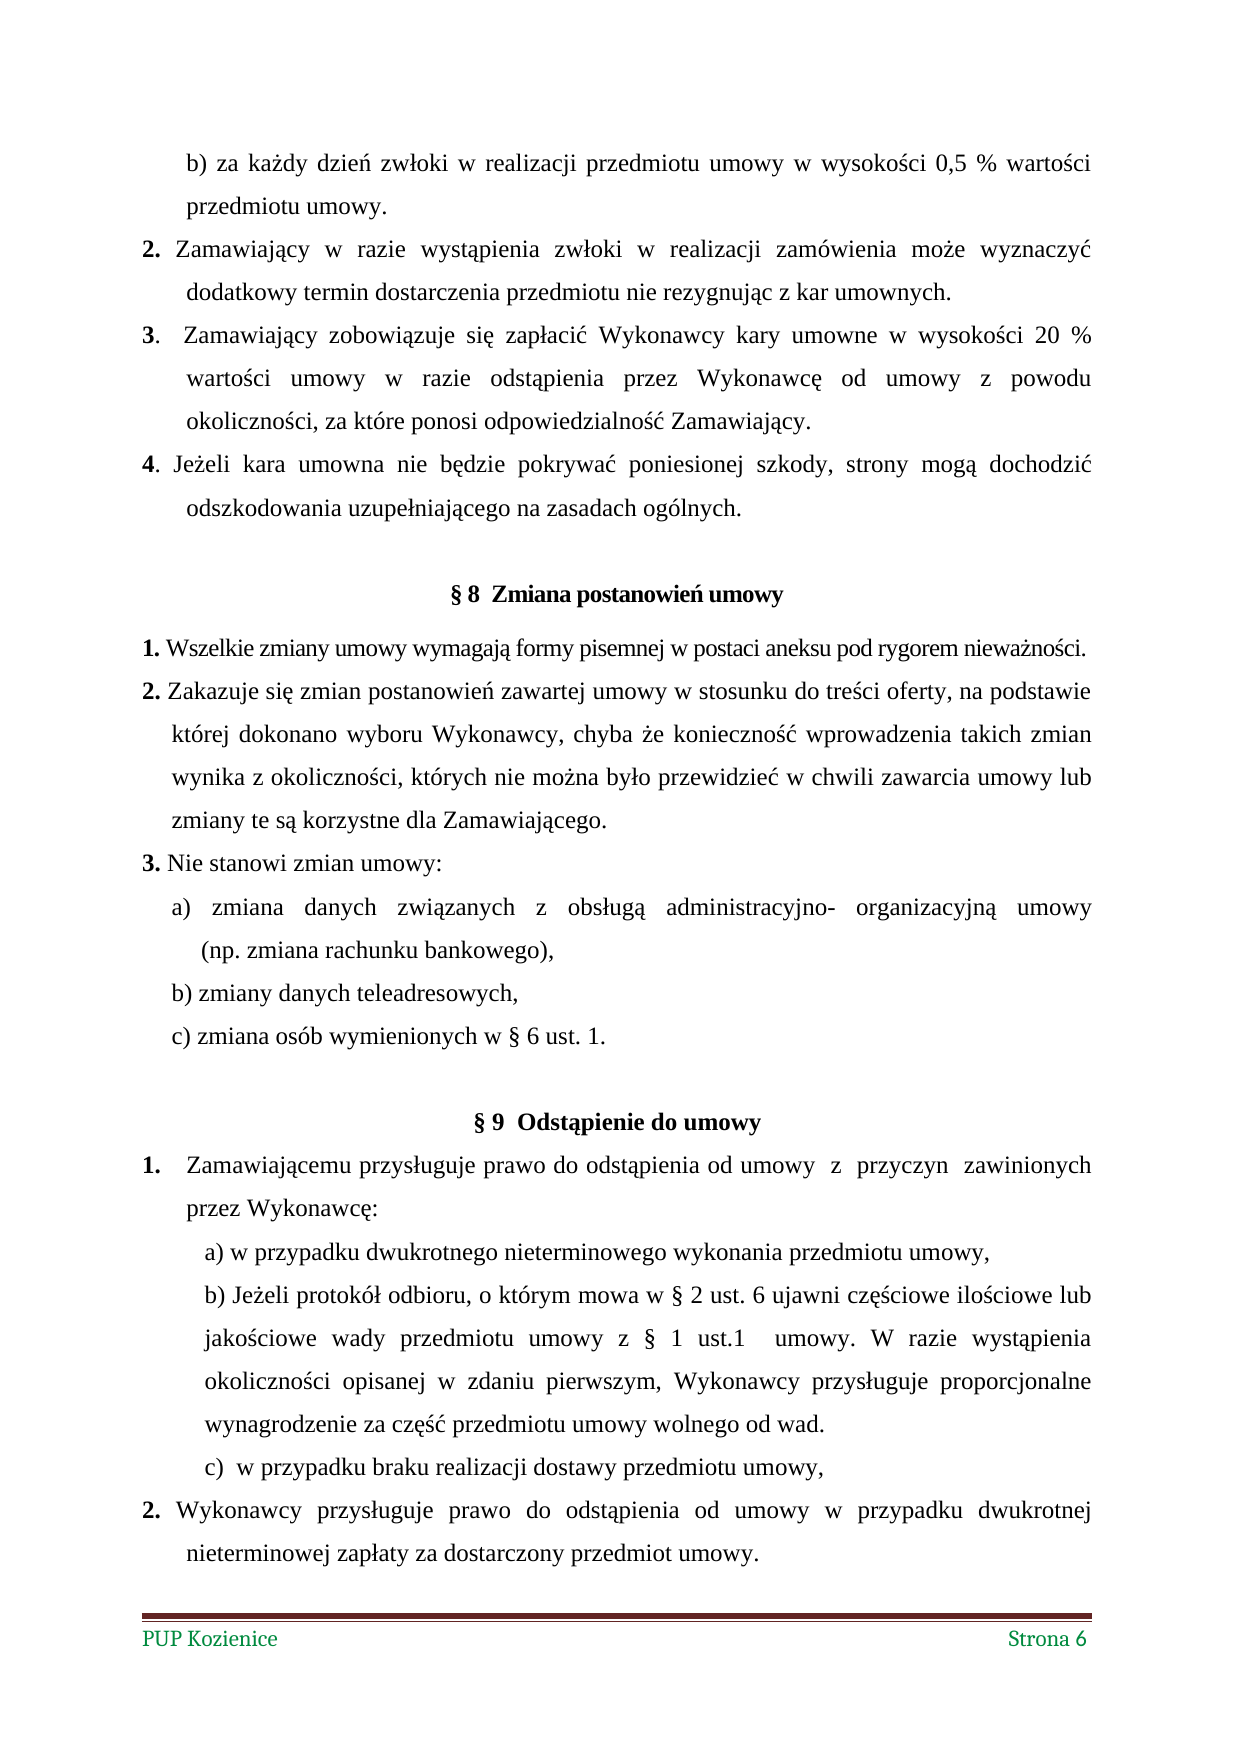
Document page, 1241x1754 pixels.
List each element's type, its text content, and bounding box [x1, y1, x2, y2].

text c) zmiana osób wymienionych w § 6 ust. 1. [165, 1021, 1092, 1050]
text b) zmiany danych teleadresowych, [165, 978, 1092, 1007]
text b) Jeżeli protokół odbioru, o którym mowa w § 2 ust. 6 ujawni częściowe ilościowe lub jakościowe wady przedmiotu umowy z § 1 ust.1 umowy. W razie wystąpienia okoliczności opisanej w zdaniu pierwszym, Wykonawcy przysługuje proporcjonalne wynagrodzenie za część przedmiotu umowy wolnego od wad. [204, 1280, 1092, 1438]
text § 9 Odstąpienie do umowy [142, 1107, 1092, 1136]
text 3. Zamawiający zobowiązuje się zapłacić Wykonawcy kary umowne w wysokości 20 % wartości umowy w razie odstąpienia przez Wykonawcę od umowy z powodu okoliczności, za które ponosi odpowiedzialność Zamawiający. [142, 320, 1092, 435]
text § 8 Zmiana postanowień umowy [142, 579, 1092, 608]
text a) zmiana danych związanych z obsługą administracyjno- organizacyjną umowy (np. zmiana rachunku bankowego), [171, 892, 1092, 963]
list Zamawiającemu przysługuje prawo do odstąpienia od umowy z przyczyn zawinionych przez Wykonawcę: [142, 1150, 1092, 1222]
text 4. Jeżeli kara umowna nie będzie pokrywać poniesionej szkody, strony mogą dochodzić odszkodowania uzupełniającego na zasadach ogólnych. [142, 449, 1092, 521]
text b) za każdy dzień zwłoki w realizacji przedmiotu umowy w wysokości 0,5 % wartości przedmiotu umowy. [186, 148, 1092, 219]
text 3. Nie stanowi zmian umowy: [142, 848, 1092, 877]
text a) w przypadku dwukrotnego nieterminowego wykonania przedmiotu umowy, [204, 1237, 1092, 1265]
list Wszelkie zmiany umowy wymagają formy pisemnej w postaci aneksu pod rygorem nieważności. [142, 633, 1092, 662]
text 2. Zamawiający w razie wystąpienia zwłoki w realizacji zamówienia może wyznaczyć dodatkowy termin dostarczenia przedmiotu nie rezygnując z kar umownych. [142, 234, 1092, 306]
text 2. Wykonawcy przysługuje prawo do odstąpienia od umowy w przypadku dwukrotnej nieterminowej zapłaty za dostarczony przedmiot umowy. [142, 1495, 1092, 1567]
text 2. Zakazuje się zmian postanowień zawartej umowy w stosunku do treści oferty, na podstawie której dokonano wyboru Wykonawcy, chyba że konieczność wprowadzenia takich zmian wynika z okoliczności, których nie można było przewidzieć w chwili zawarcia umowy lub zmiany te są korzystne dla Zamawiającego. [142, 676, 1092, 834]
text c) w przypadku braku realizacji dostawy przedmiotu umowy, [204, 1452, 1092, 1481]
